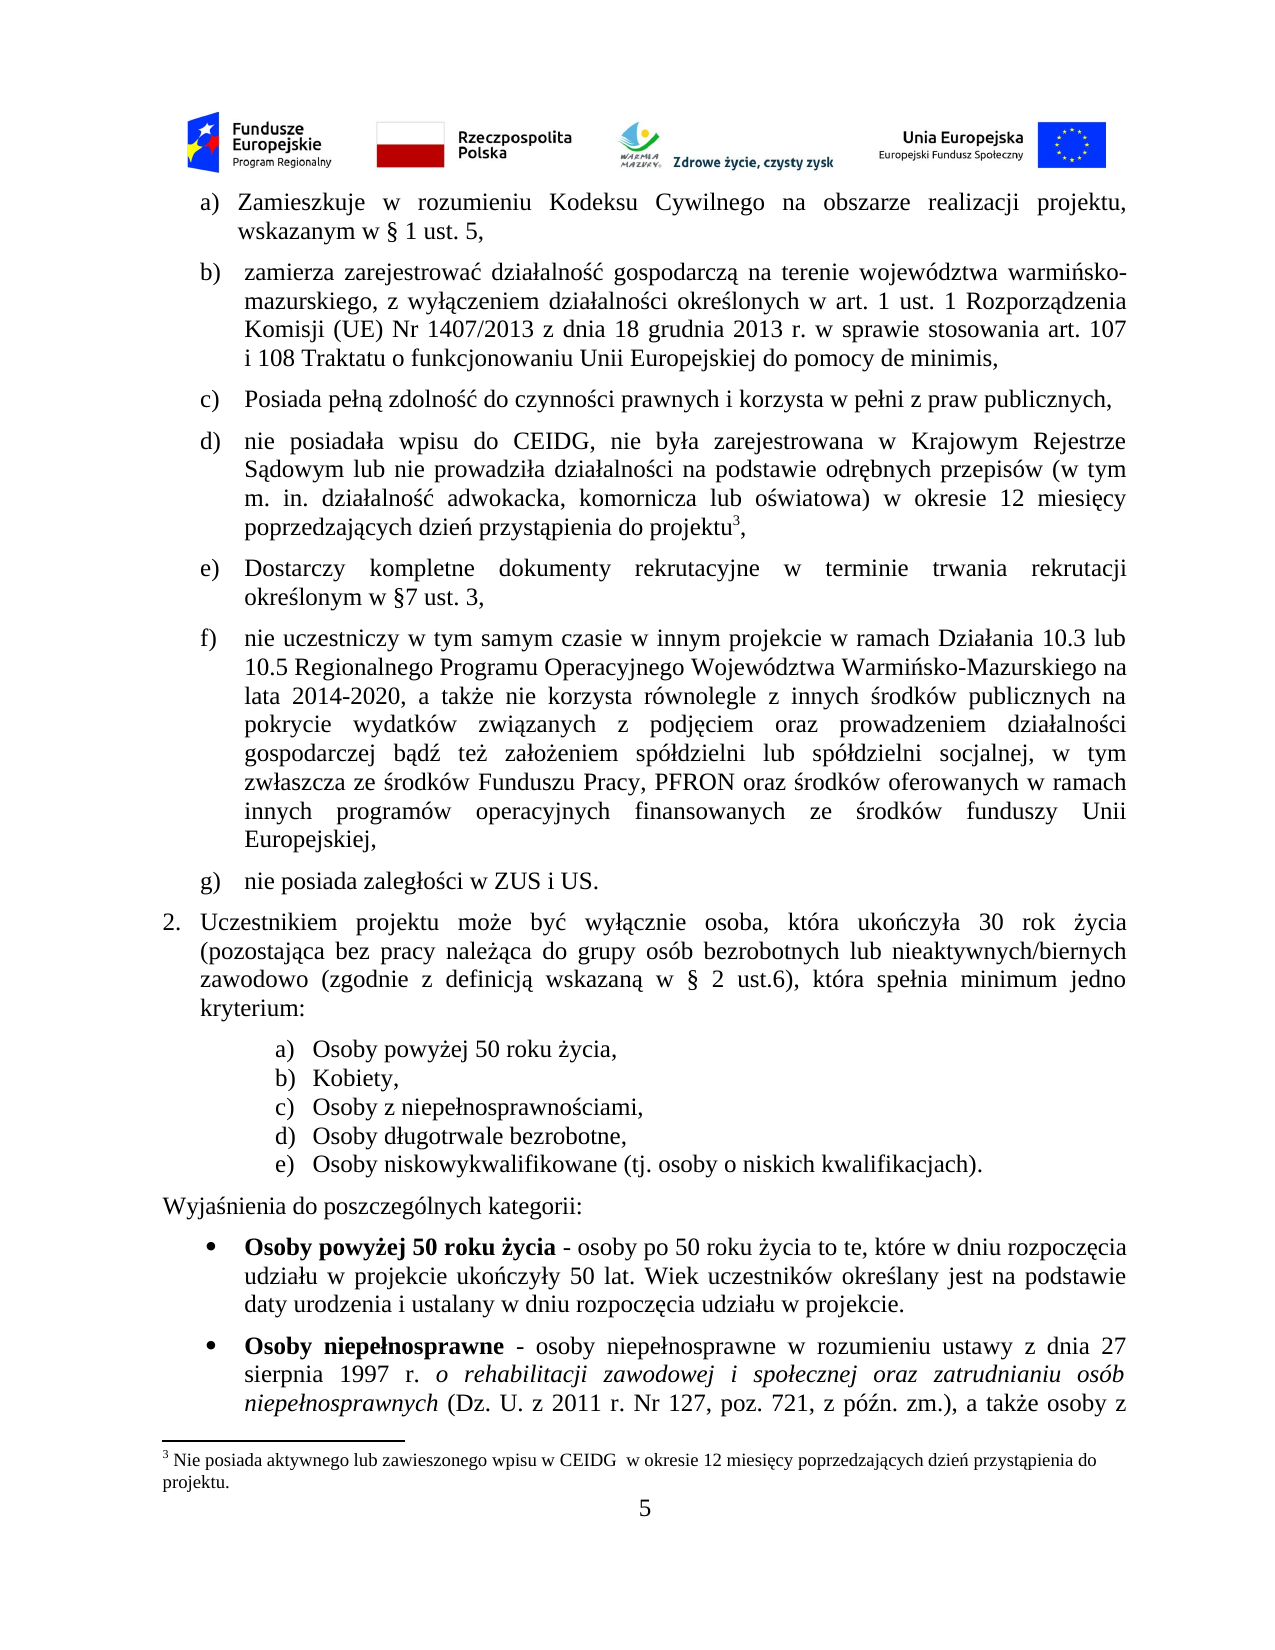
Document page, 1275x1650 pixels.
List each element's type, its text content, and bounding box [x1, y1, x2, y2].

list Zamieszkuje w rozumieniu Kodeksu Cywilnego na obszarze realizacji projektu, wskazanym w § 1 ust. 5, [200, 187, 1127, 244]
picture [162, 94, 1128, 187]
text Wyjaśnienia do poszczególnych kategorii: [162, 1191, 1127, 1219]
list Dostarczy kompletne dokumenty rekrutacyjne w terminie trwania rekrutacji określonym w §7 ust. 3, [200, 553, 1127, 611]
list Osoby długotrwale bezrobotne, [275, 1121, 1127, 1149]
list nie posiada zaległości w ZUS i US. [200, 866, 1127, 894]
list zamierza zarejestrować działalność gospodarczą na terenie województwa warmińsko-mazurskiego, z wyłączeniem działalności określonych w art. 1 ust. 1 Rozporządzenia Komisji (UE) Nr 1407/2013 z dnia 18 grudnia 2013 r. w sprawie stosowania art. 107 i 108 Traktatu o funkcjonowaniu Unii Europejskiej do pomocy de minimis, [200, 257, 1127, 372]
list Osoby niskowykwalifikowane (tj. osoby o niskich kwalifikacjach). [275, 1149, 1127, 1178]
list Posiada pełną zdolność do czynności prawnych i korzysta w pełni z praw publicznych, [200, 384, 1127, 413]
list Kobiety, [275, 1063, 1127, 1092]
list Osoby z niepełnosprawnościami, [275, 1092, 1127, 1121]
list Uczestnikiem projektu może być wyłącznie osoba, która ukończyła 30 rok życia (pozostająca bez pracy należąca do grupy osób bezrobotnych lub nieaktywnych/biernych zawodowo (zgodnie z definicją wskazaną w § 2 ust.6), która spełnia minimum jedno kryterium: [162, 907, 1127, 1022]
list Osoby powyżej 50 roku życia, [275, 1034, 1127, 1063]
list nie uczestniczy w tym samym czasie w innym projekcie w ramach Działania 10.3 lub 10.5 Regionalnego Programu Operacyjnego Województwa Warmińsko-Mazurskiego na lata 2014-2020, a także nie korzysta równolegle z innych środków publicznych na pokrycie wydatków związanych z podjęciem oraz prowadzeniem działalności gospodarczej bądź też założeniem spółdzielni lub spółdzielni socjalnej, w tym zwłaszcza ze środków Funduszu Pracy, PFRON oraz środków oferowanych w ramach innych programów operacyjnych finansowanych ze środków funduszy Unii Europejskiej, [200, 623, 1127, 853]
list Osoby powyżej 50 roku życia - osoby po 50 roku życia to te, które w dniu rozpoczęcia udziału w projekcie ukończyły 50 lat. Wiek uczestników określany jest na podstawie daty urodzenia i ustalany w dniu rozpoczęcia udziału w projekcie. [207, 1232, 1127, 1318]
list nie posiadała wpisu do CEIDG, nie była zarejestrowana w Krajowym Rejestrze Sądowym lub nie prowadziła działalności na podstawie odrębnych przepisów (w tym m. in. działalność adwokacka, komornicza lub oświatowa) w okresie 12 miesięcy poprzedzających dzień przystąpienia do projektu, [200, 426, 1127, 541]
